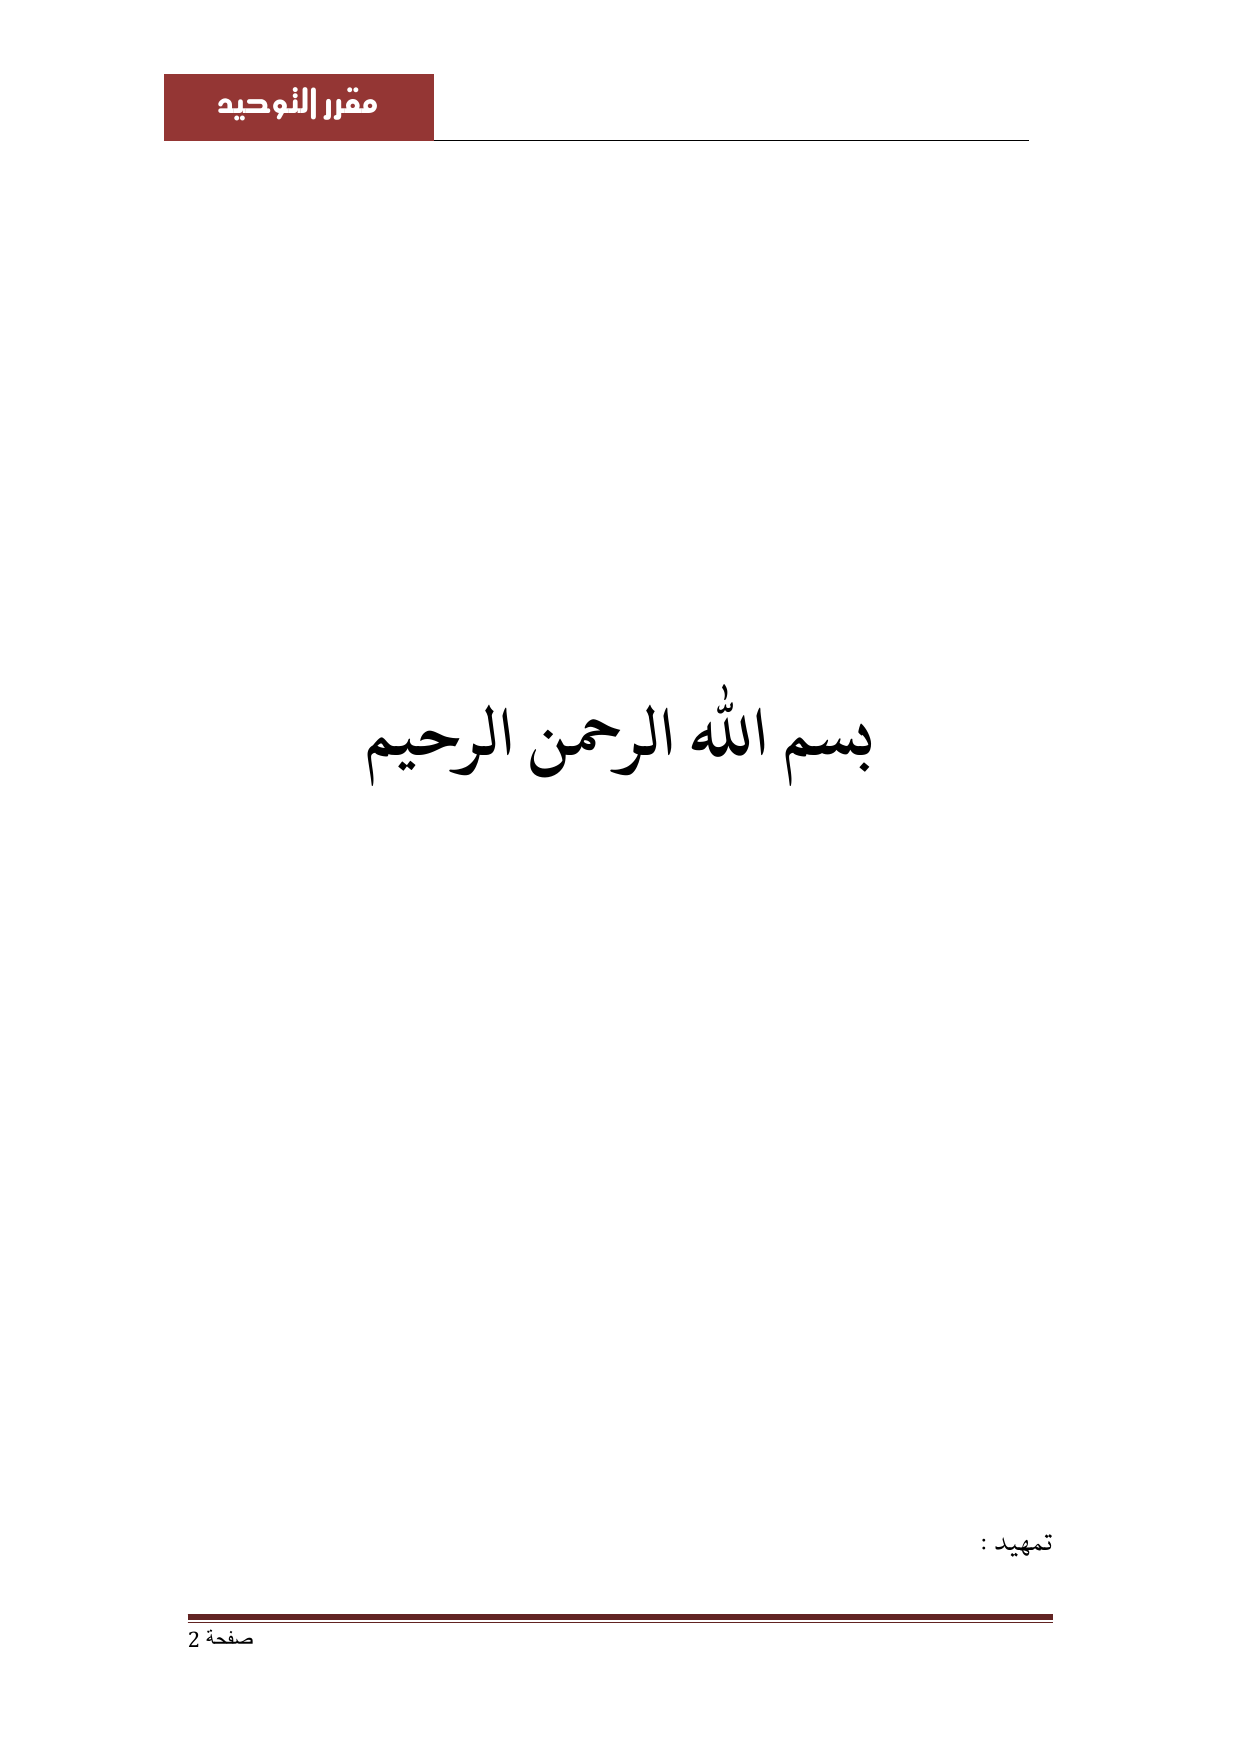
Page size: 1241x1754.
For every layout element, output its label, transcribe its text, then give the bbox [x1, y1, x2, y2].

text بسم الله الرحمن الرحيم [187, 671, 1053, 797]
text تمهيد : [187, 1513, 1053, 1569]
